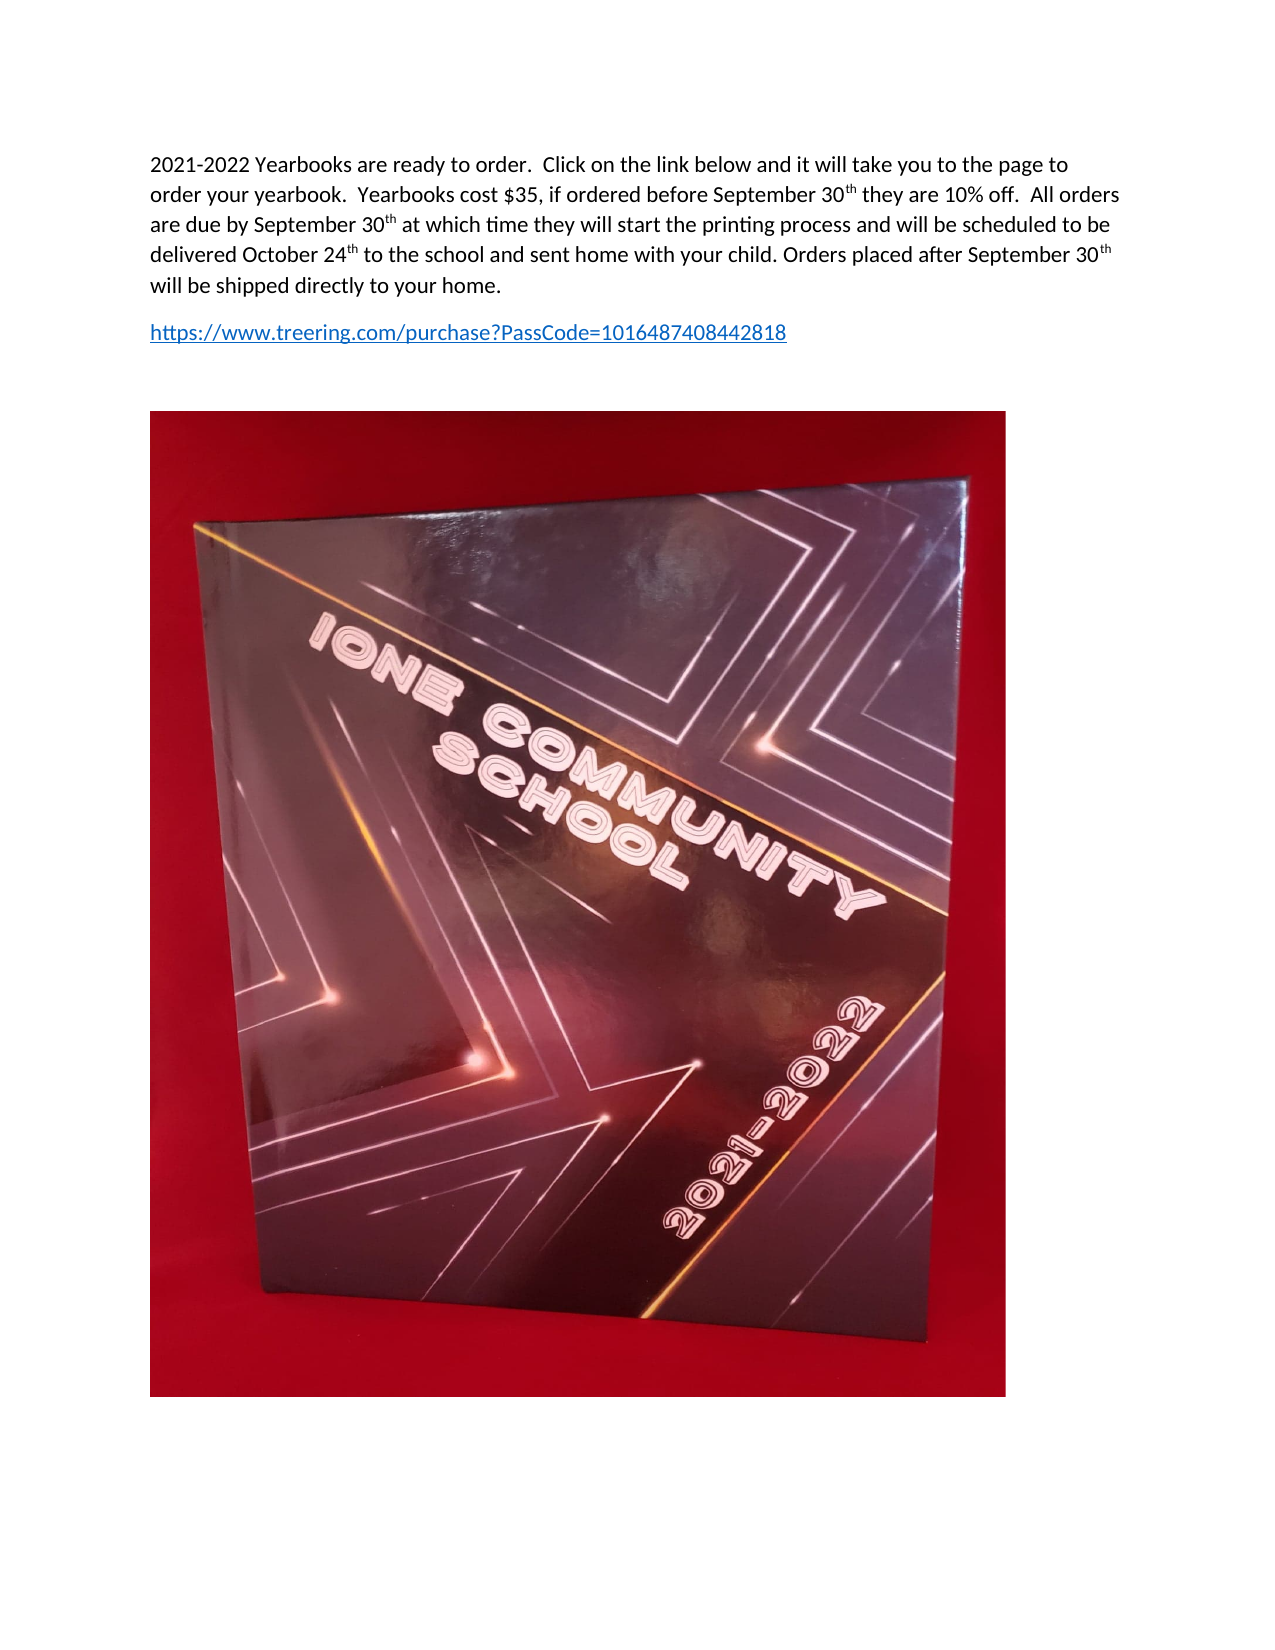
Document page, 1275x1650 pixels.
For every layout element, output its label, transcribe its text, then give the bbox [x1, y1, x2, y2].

picture [150, 411, 1006, 1397]
text https://www.treering.com/purchase?PassCode=1016487408442818 [150, 318, 1125, 346]
text 2021-2022 Yearbooks are ready to order. Click on the link below and it will take you to the page to order your yearbook. Yearbooks cost $35, if ordered before September 30th they are 10% off. All orders are due by September 30th at which time they will start the printing process and will be scheduled to be delivered October 24th to the school and sent home with your child. Orders placed after September 30th will be shipped directly to your home. [150, 150, 1125, 299]
